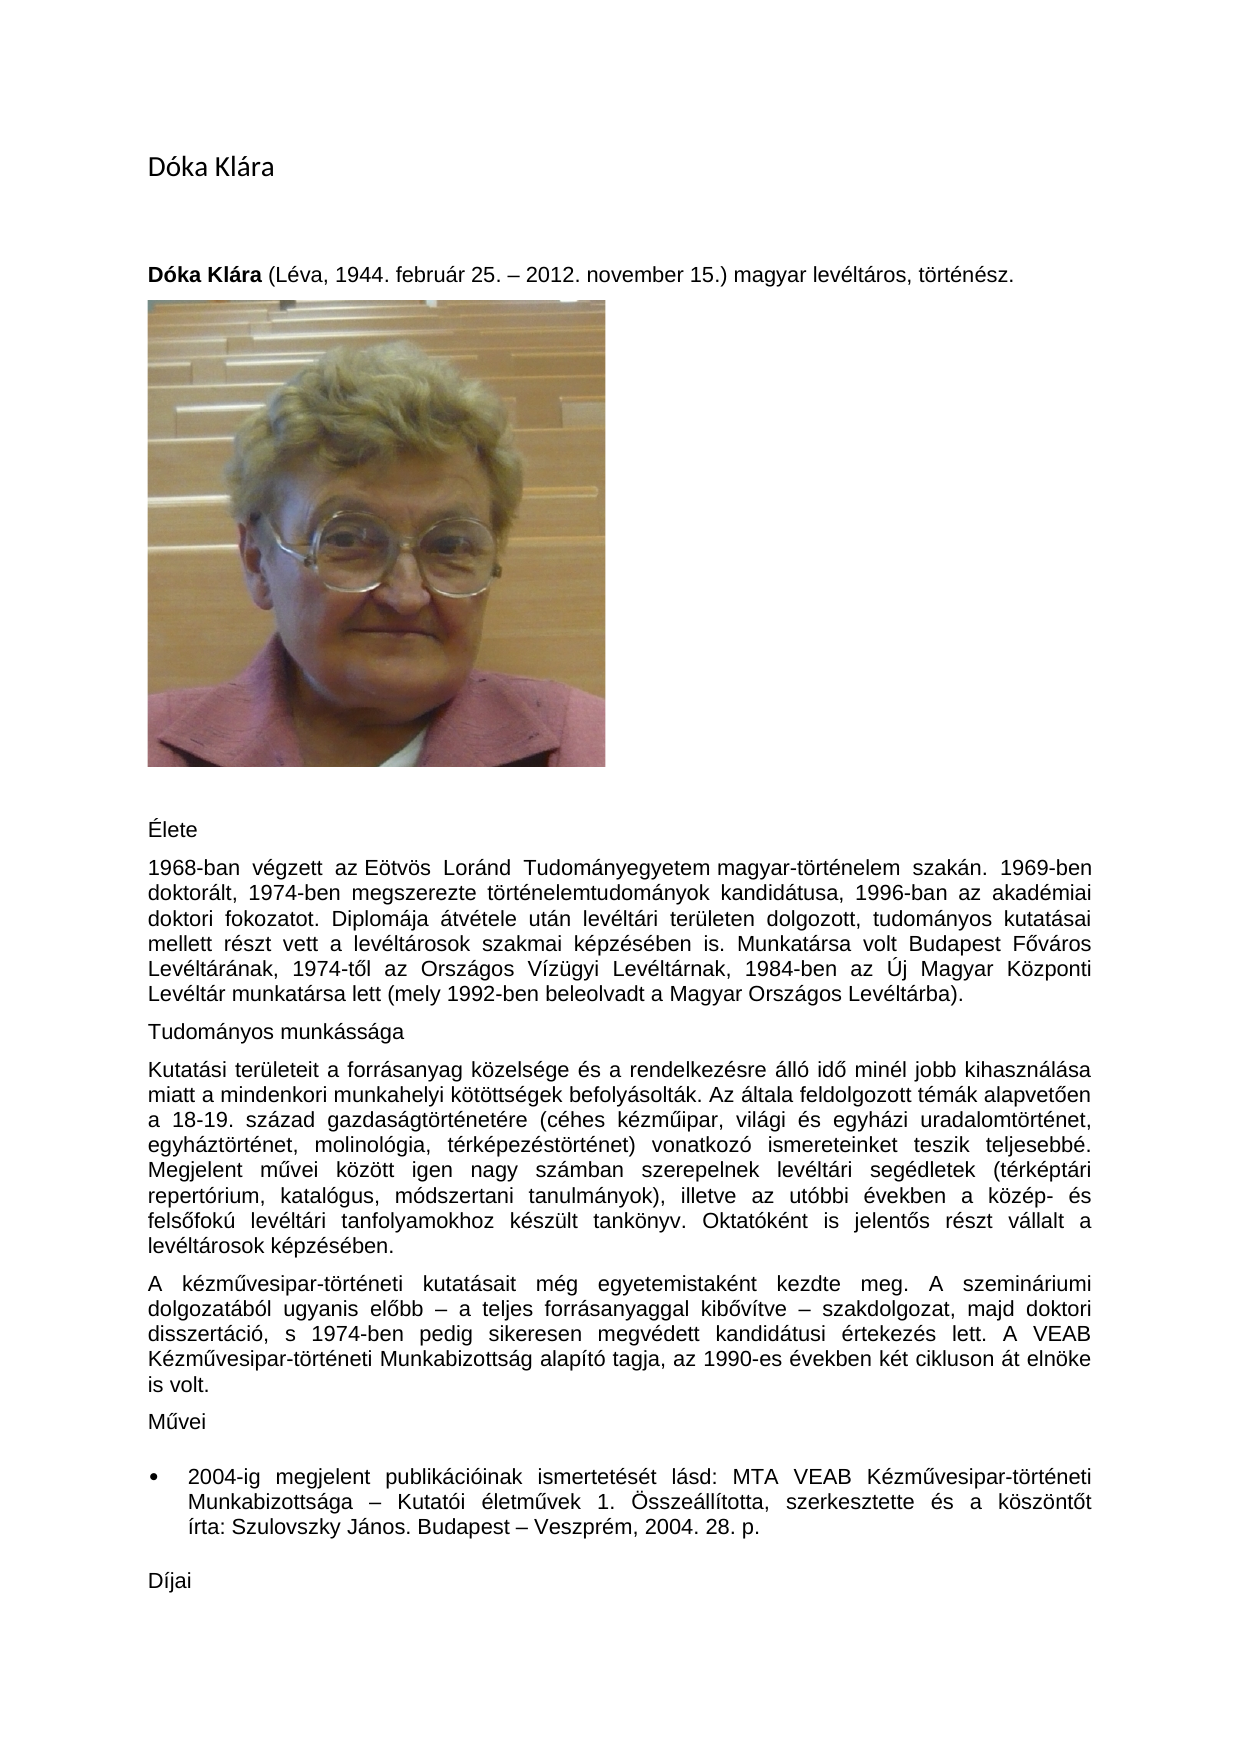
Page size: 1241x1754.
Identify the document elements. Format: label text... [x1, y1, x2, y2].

text Díjai [148, 1568, 1093, 1593]
text Dóka Klára [148, 148, 1093, 183]
list 2004-ig megjelent publikációinak ismertetését lásd: MTA VEAB Kézművesipar-történeti Munkabizottsága – Kutatói életművek 1. Összeállította, szerkesztette és a köszöntőt írta: Szulovszky János. Budapest – Veszprém, 2004. 28. p. [150, 1463, 1093, 1539]
text Dóka Klára (Léva, 1944. február 25. – 2012. november 15.) magyar levéltáros, történész. [148, 262, 1093, 288]
text Kutatási területeit a forrásanyag közelsége és a rendelkezésre álló idő minél jobb kihasználása miatt a mindenkori munkahelyi kötöttségek befolyásolták. Az általa feldolgozott témák alapvetően a 18-19. század gazdaságtörténetére (céhes kézműipar, világi és egyházi uradalomtörténet, egyháztörténet, molinológia, térképezéstörténet) vonatkozó ismereteinket teszik teljesebbé. Megjelent művei között igen nagy számban szerepelnek levéltári segédletek (térképtári repertórium, katalógus, módszertani tanulmányok), illetve az utóbbi években a közép- és felsőfokú levéltári tanfolyamokhoz készült tankönyv. Oktatóként is jelentős részt vállalt a levéltárosok képzésében. [148, 1056, 1093, 1258]
text A kézművesipar-történeti kutatásait még egyetemistaként kezdte meg. A szemináriumi dolgozatából ugyanis előbb – a teljes forrásanyaggal kibővítve – szakdolgozat, majd doktori disszertáció, s 1974-ben pedig sikeresen megvédett kandidátusi értekezés lett. A VEAB Kézművesipar-történeti Munkabizottság alapító tagja, az 1990-es években két cikluson át elnöke is volt. [148, 1271, 1093, 1397]
text Élete [148, 817, 1093, 842]
picture [147, 300, 606, 767]
text 1968-ban végzett az Eötvös Loránd Tudományegyetem magyar-történelem szakán. 1969-ben doktorált, 1974-ben megszerezte történelemtudományok kandidátusa, 1996-ban az akadémiai doktori fokozatot. Diplomája átvétele után levéltári területen dolgozott, tudományos kutatásai mellett részt vett a levéltárosok szakmai képzésében is. Munkatársa volt Budapest Főváros Levéltárának, 1974-től az Országos Vízügyi Levéltárnak, 1984-ben az Új Magyar Központi Levéltár munkatársa lett (mely 1992-ben beleolvadt a Magyar Országos Levéltárba). [148, 855, 1093, 1006]
text Művei [148, 1409, 1093, 1434]
text Tudományos munkássága [148, 1019, 1093, 1044]
